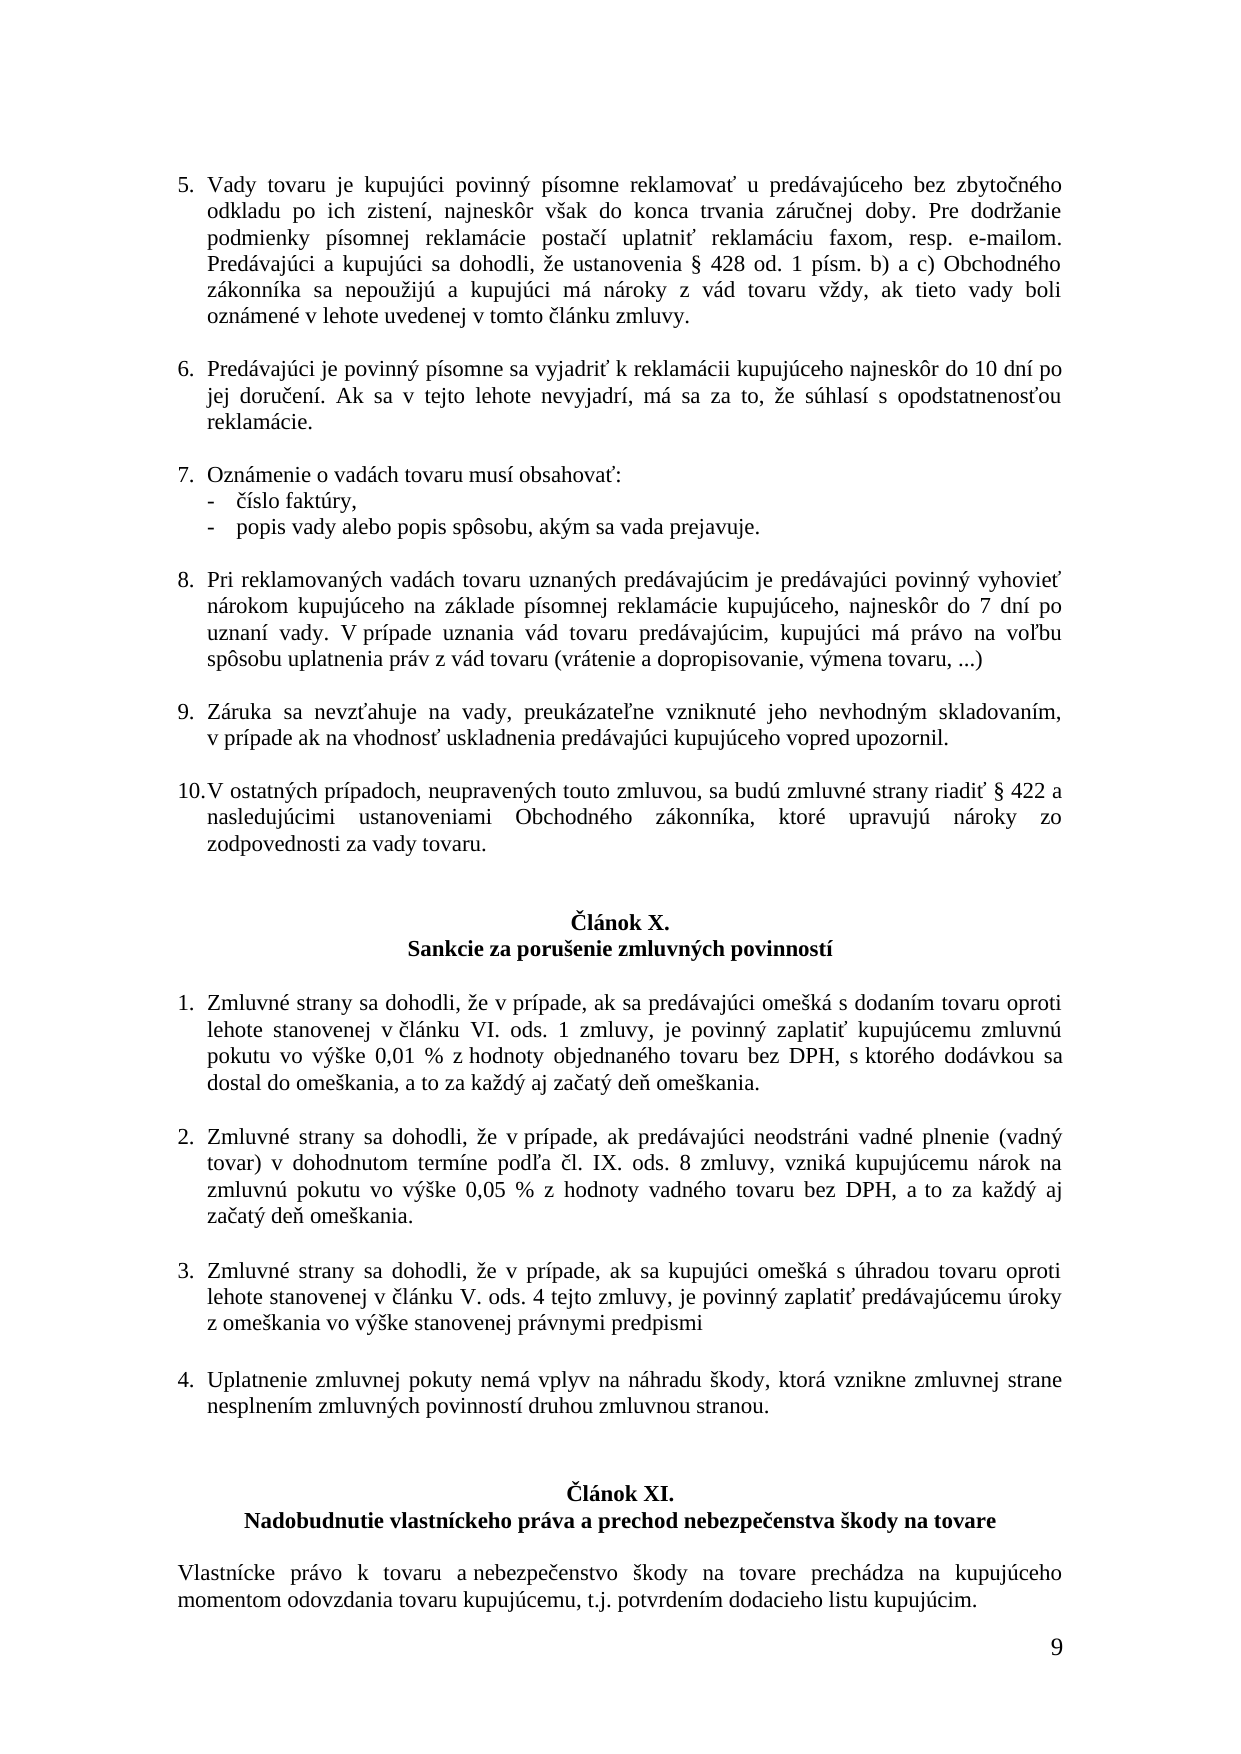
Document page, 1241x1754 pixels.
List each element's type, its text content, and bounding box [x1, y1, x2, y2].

text Sankcie za porušenie zmluvných povinností [177, 935, 1063, 961]
list popis vady alebo popis spôsobu, akým sa vada prejavuje. [207, 513, 1063, 540]
text Článok XI. [177, 1480, 1063, 1507]
text Vlastnícke právo k tovaru a nebezpečenstvo škody na tovare prechádza na kupujúceho momentom odovzdania tovaru kupujúcemu, t.j. potvrdením dodacieho listu kupujúcim. [177, 1559, 1063, 1612]
list Záruka sa nevzťahuje na vady, preukázateľne vzniknuté jeho nevhodným skladovaním, v prípade ak na vhodnosť uskladnenia predávajúci kupujúceho vopred upozornil. [177, 698, 1063, 751]
list Vady tovaru je kupujúci povinný písomne reklamovať u predávajúceho bez zbytočného odkladu po ich zistení, najneskôr však do konca trvania záručnej doby. Pre dodržanie podmienky písomnej reklamácie postačí uplatniť reklamáciu faxom, resp. e-mailom. Predávajúci a kupujúci sa dohodli, že ustanovenia § 428 od. 1 písm. b) a c) Obchodného zákonníka sa nepoužijú a kupujúci má nároky z vád tovaru vždy, ak tieto vady boli oznámené v lehote uvedenej v tomto článku zmluvy. [177, 171, 1063, 329]
list Pri reklamovaných vadách tovaru uznaných predávajúcim je predávajúci povinný vyhovieť nárokom kupujúceho na základe písomnej reklamácie kupujúceho, najneskôr do 7 dní po uznaní vady. V prípade uznania vád tovaru predávajúcim, kupujúci má právo na voľbu spôsobu uplatnenia práv z vád tovaru (vrátenie a dopropisovanie, výmena tovaru, ...) [177, 566, 1063, 672]
list Oznámenie o vadách tovaru musí obsahovať: [177, 461, 1063, 487]
text Článok X. [177, 909, 1063, 935]
list Predávajúci je povinný písomne sa vyjadriť k reklamácii kupujúceho najneskôr do 10 dní po jej doručení. Ak sa v tejto lehote nevyjadrí, má sa za to, že súhlasí s opodstatnenosťou reklamácie. [177, 355, 1063, 434]
list V ostatných prípadoch, neupravených touto zmluvou, sa budú zmluvné strany riadiť § 422 a nasledujúcimi ustanoveniami Obchodného zákonníka, ktoré upravujú nároky zo zodpovednosti za vady tovaru. [177, 777, 1063, 856]
list číslo faktúry, [207, 487, 1063, 513]
list Zmluvné strany sa dohodli, že v prípade, ak predávajúci neodstráni vadné plnenie (vadný tovar) v dohodnutom termíne podľa čl. IX. ods. 8 zmluvy, vzniká kupujúcemu nárok na zmluvnú pokutu vo výške 0,05 % z hodnoty vadného tovaru bez DPH, a to za každý aj začatý deň omeškania. [177, 1123, 1063, 1228]
list Uplatnenie zmluvnej pokuty nemá vplyv na náhradu škody, ktorá vznikne zmluvnej strane nesplnením zmluvných povinností druhou zmluvnou stranou. [177, 1366, 1063, 1419]
list Zmluvné strany sa dohodli, že v prípade, ak sa kupujúci omešká s úhradou tovaru oproti lehote stanovenej v článku V. ods. 4 tejto zmluvy, je povinný zaplatiť predávajúcemu úroky z omeškania vo výške stanovenej právnymi predpismi [177, 1257, 1063, 1336]
list Zmluvné strany sa dohodli, že v prípade, ak sa predávajúci omešká s dodaním tovaru oproti lehote stanovenej v článku VI. ods. 1 zmluvy, je povinný zaplatiť kupujúcemu zmluvnú pokutu vo výške 0,01 % z hodnoty objednaného tovaru bez DPH, s ktorého dodávkou sa dostal do omeškania, a to za každý aj začatý deň omeškania. [177, 989, 1063, 1095]
text Nadobudnutie vlastníckeho práva a prechod nebezpečenstva škody na tovare [177, 1507, 1063, 1533]
